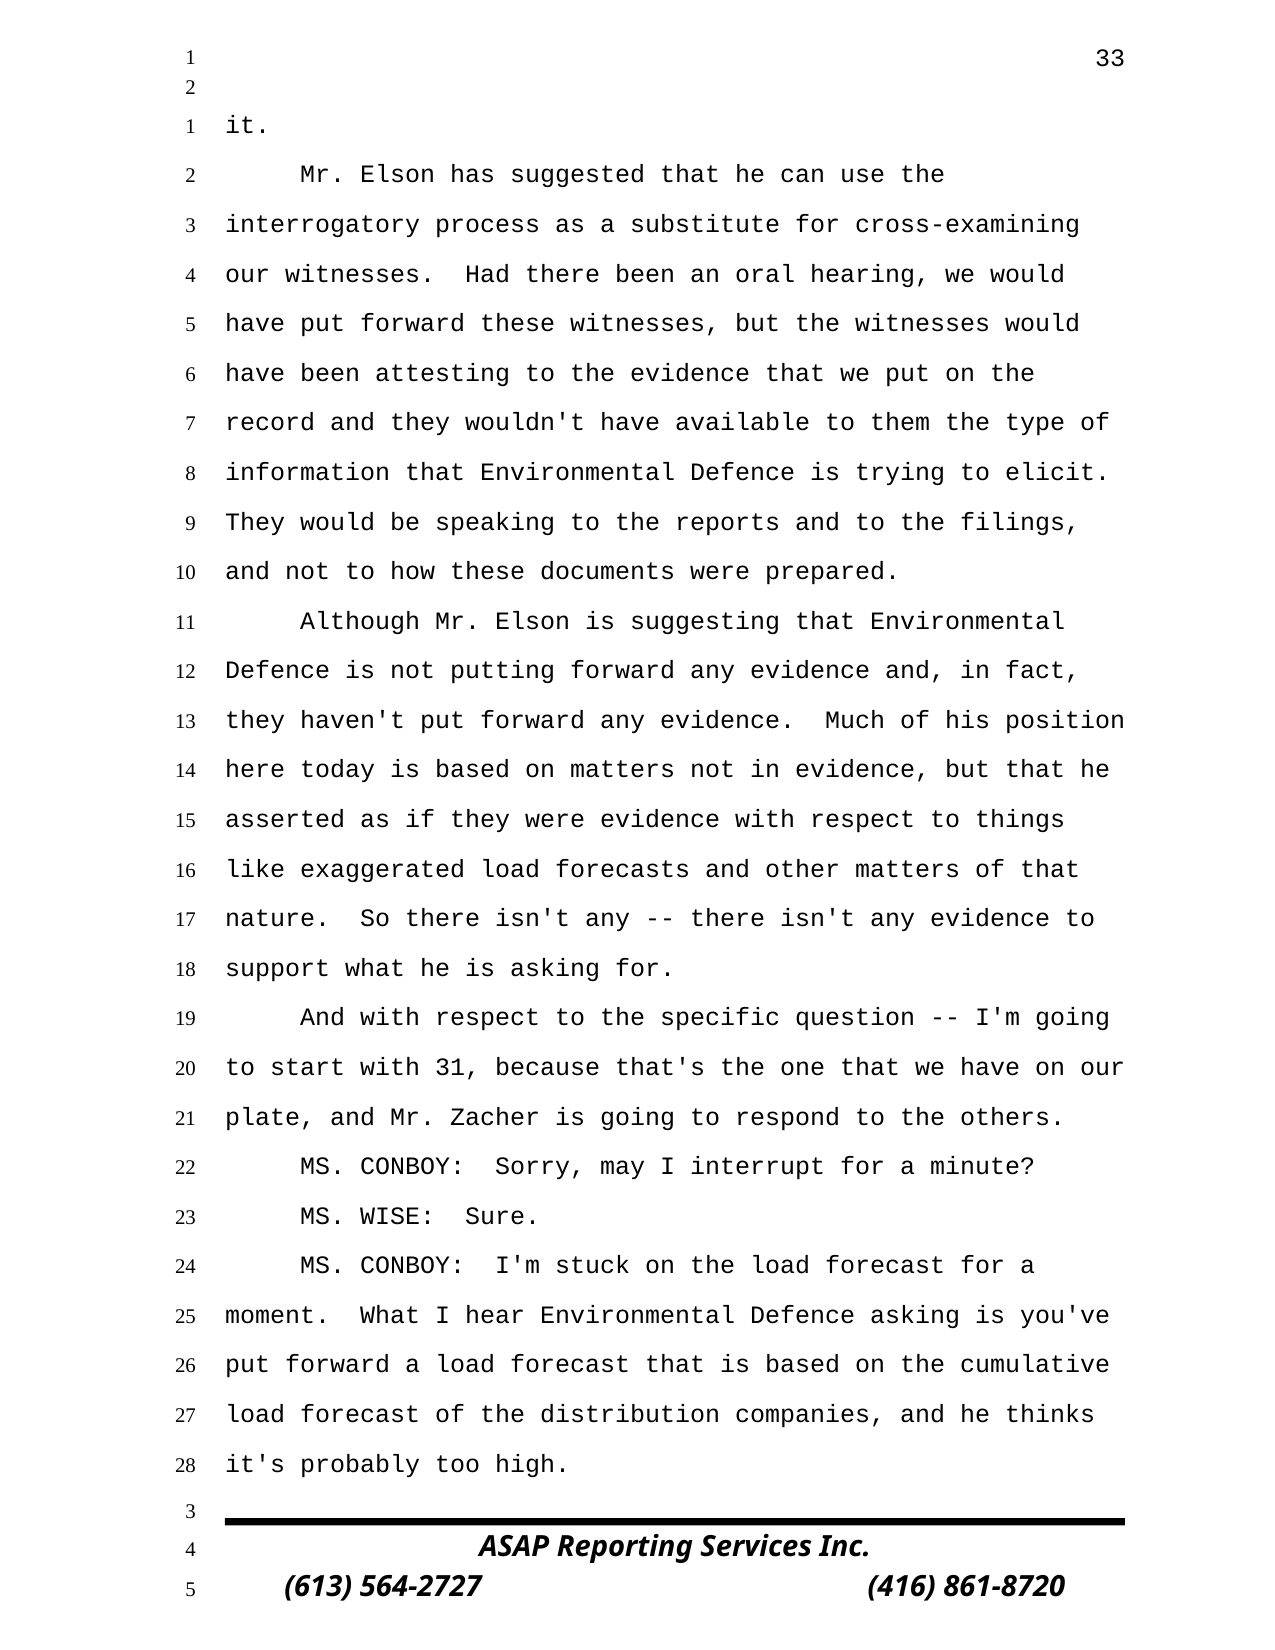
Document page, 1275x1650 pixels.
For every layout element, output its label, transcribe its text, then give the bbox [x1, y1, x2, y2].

text MS. CONBOY: Sorry, may I interrupt for a minute? [225, 1154, 1125, 1182]
text Although Mr. Elson is suggesting that Environmental Defence is not putting forward any evidence and, in fact, they haven't put forward any evidence. Much of his position here today is based on matters not in evidence, but that he asserted as if they were evidence with respect to things like exaggerated load forecasts and other matters of that nature. So there isn't any -- there isn't any evidence to support what he is asking for. [225, 608, 1125, 984]
text MS. CONBOY: I'm stuck on the load forecast for a moment. What I hear Environmental Defence asking is you've put forward a load forecast that is based on the cumulative load forecast of the distribution companies, and he thinks it's probably too high. [225, 1253, 1125, 1479]
text And with respect to the specific question -- I'm going to start with 31, because that's the one that we have on our plate, and Mr. Zacher is going to respond to the others. [225, 1005, 1125, 1132]
text Mr. Elson has suggested that he can use the interrogatory process as a substitute for cross-examining our witnesses. Had there been an oral hearing, we would have put forward these witnesses, but the witnesses would have been attesting to the evidence that we put on the record and they wouldn't have available to them the type of information that Environmental Defence is trying to elicit. They would be speaking to the reports and to the filings, and not to how these documents were prepared. [225, 162, 1125, 587]
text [225, 112, 1125, 141]
text MS. WISE: Sure. [225, 1203, 1125, 1232]
